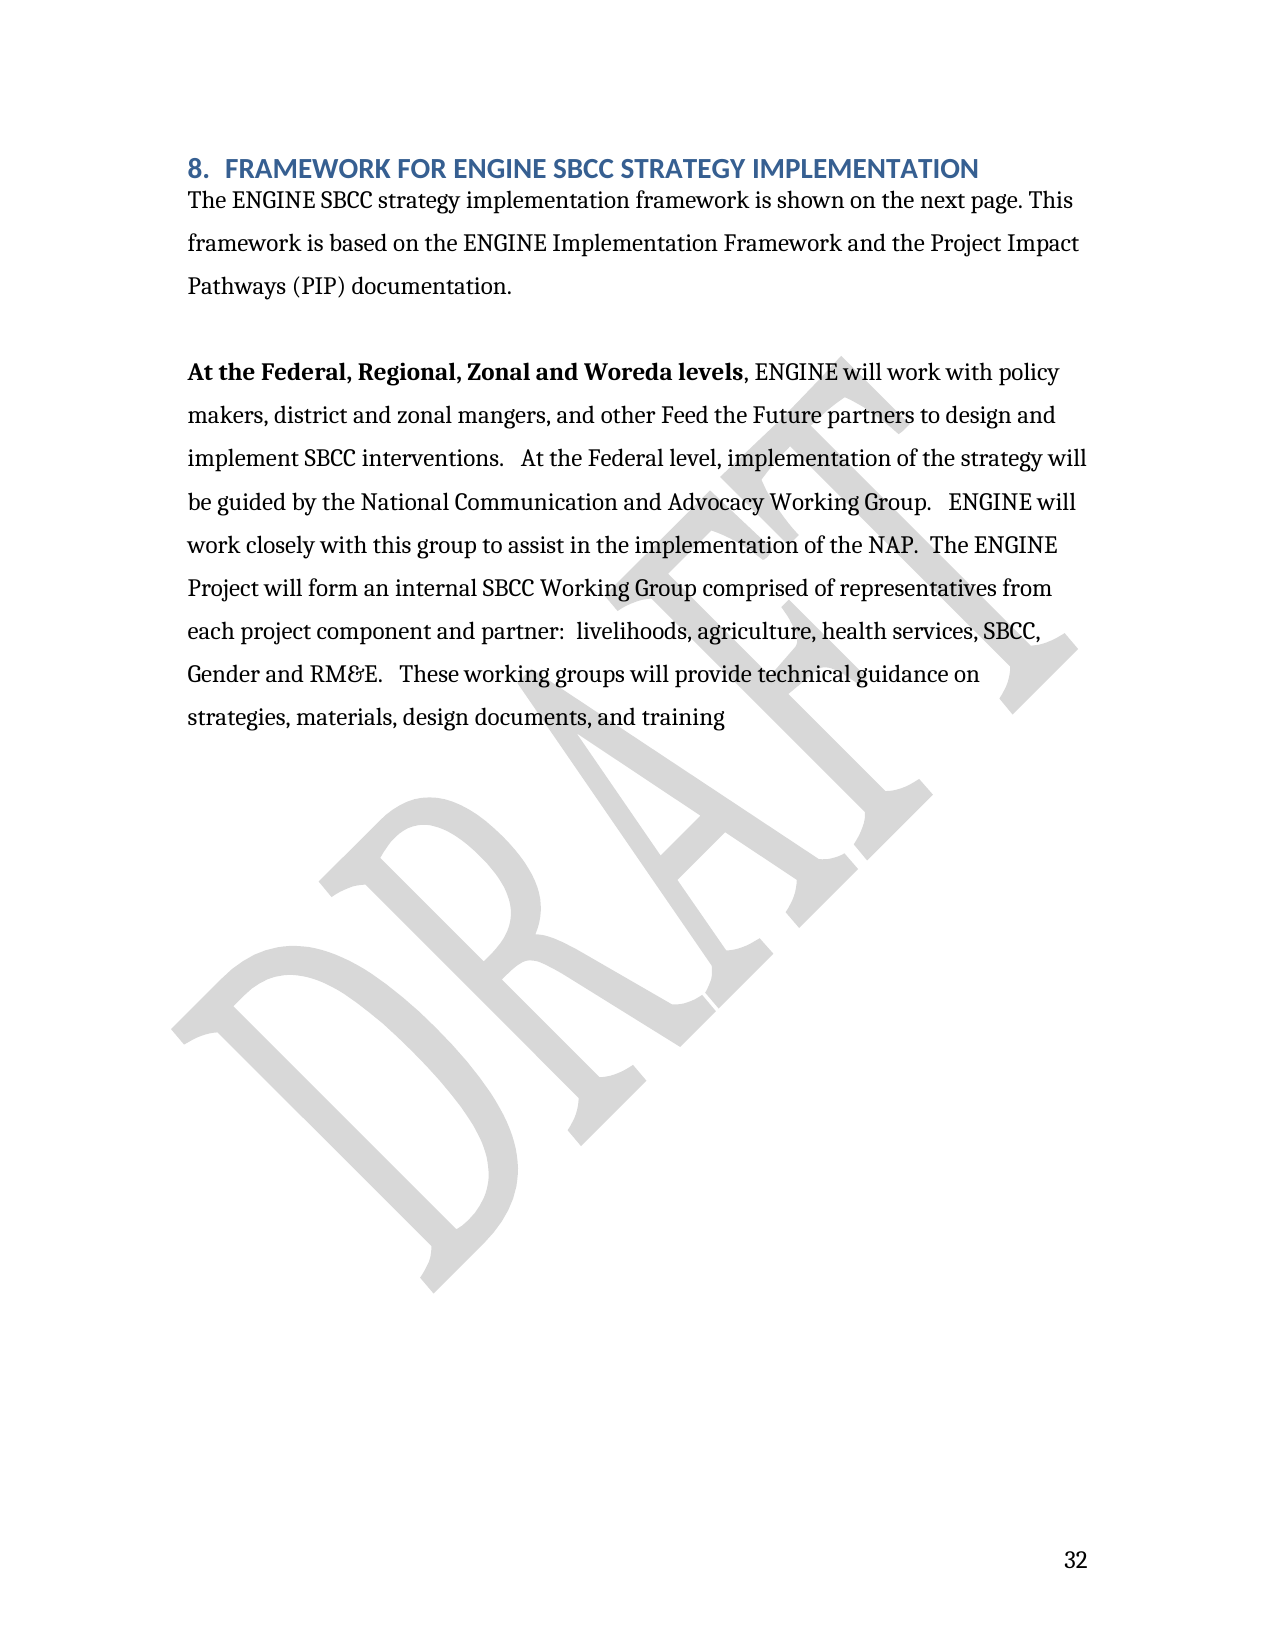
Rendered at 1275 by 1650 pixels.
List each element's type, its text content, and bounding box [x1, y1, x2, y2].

text The ENGINE SBCC strategy implementation framework is shown on the next page. This framework is based on the ENGINE Implementation Framework and the Project Impact Pathways (PIP) documentation. [187, 186, 1087, 301]
text At the Federal, Regional, Zonal and Woreda levels, ENGINE will work with policy makers, district and zonal mangers, and other Feed the Future partners to design and implement SBCC interventions. At the Federal level, implementation of the strategy will be guided by the National Communication and Advocacy Working Group. ENGINE will work closely with this group to assist in the implementation of the NAP. The ENGINE Project will form an internal SBCC Working Group comprised of representatives from each project component and partner: livelihoods, agriculture, health services, SBCC, Gender and RM&E. These working groups will provide technical guidance on strategies, materials, design documents, and training [187, 358, 1087, 732]
subtitle FRAMEWORK FOR ENGINE SBCC STRATEGY IMPLEMENTATION [187, 150, 1087, 186]
